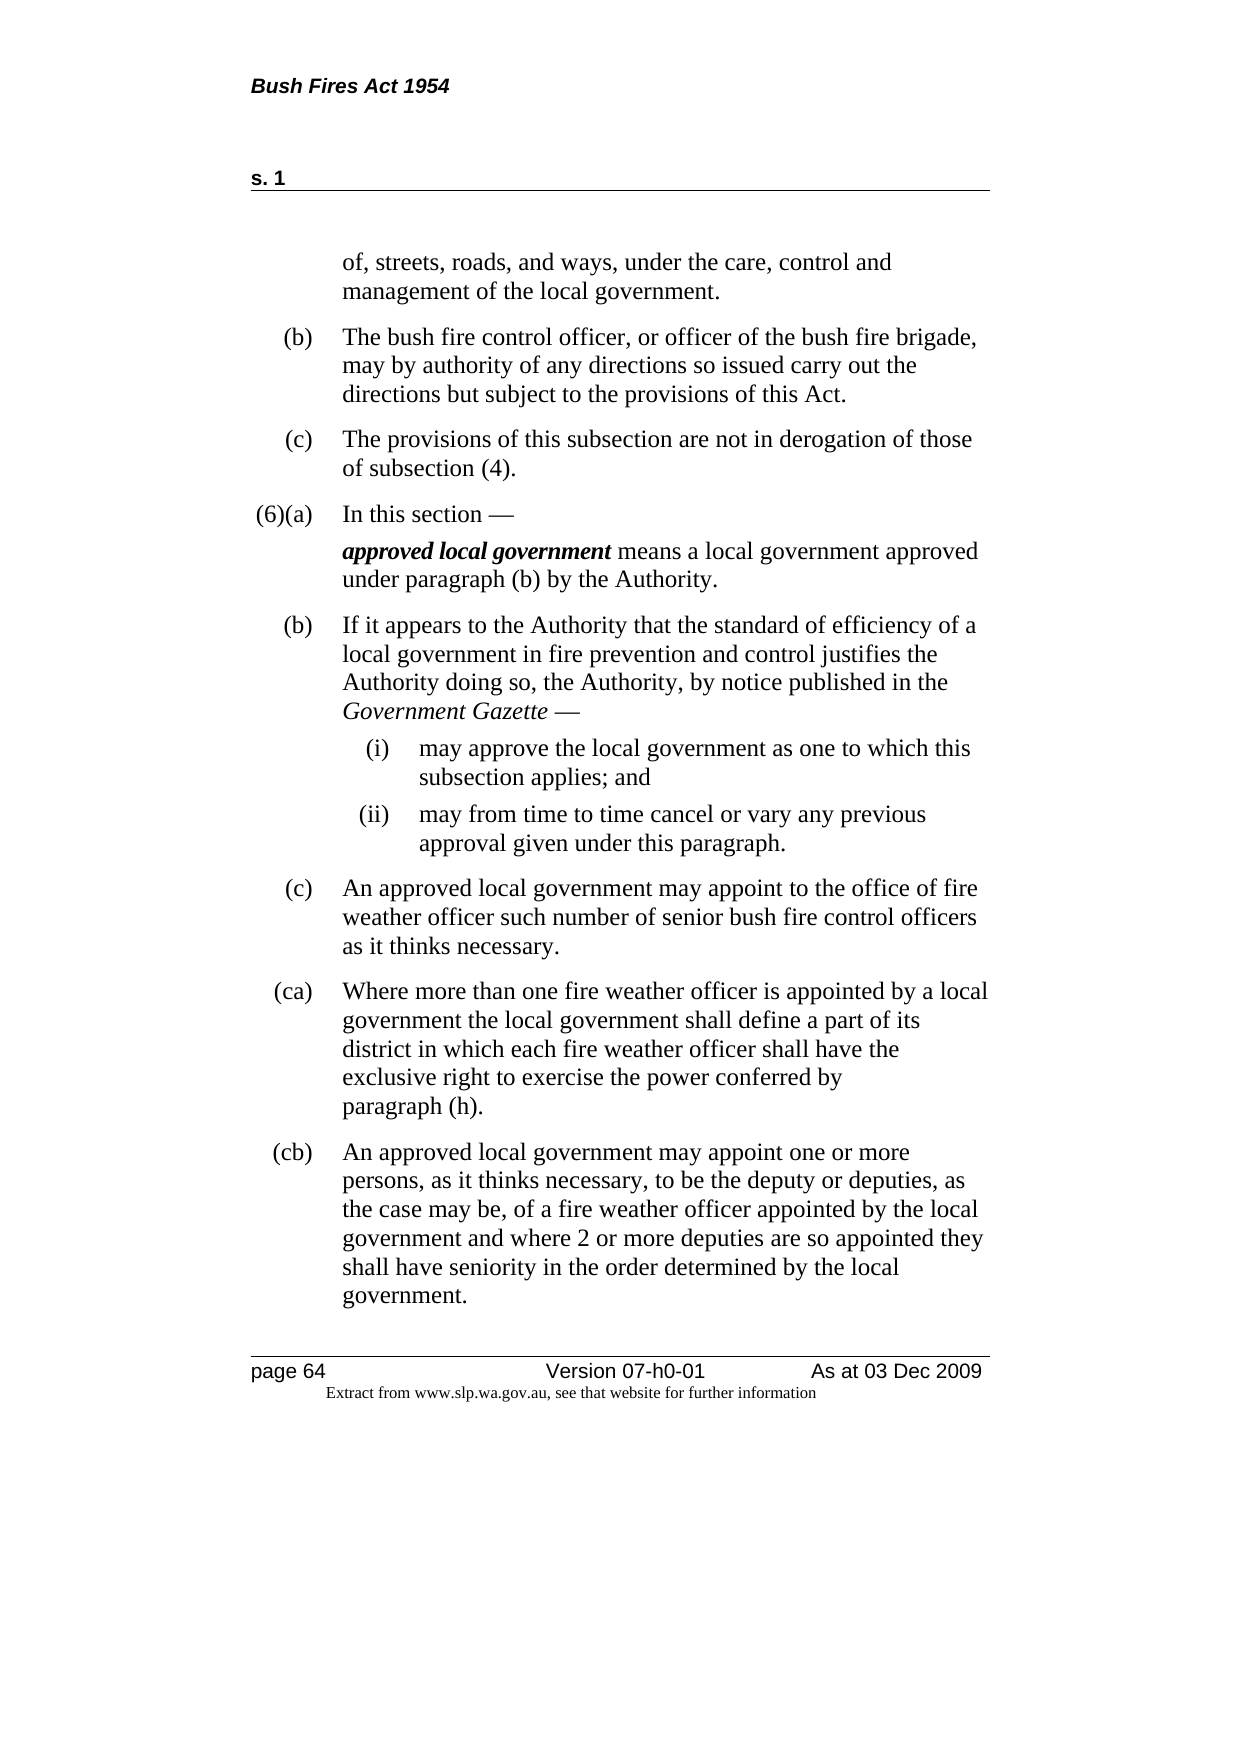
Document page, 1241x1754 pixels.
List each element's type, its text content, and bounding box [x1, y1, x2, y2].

text (i) may approve the local government as one to which this subsection applies; and [251, 733, 990, 791]
text (c) The provisions of this subsection are not in derogation of those of subsection (4). [251, 424, 990, 482]
text approved local government means a local government approved under paragraph (b) by the Authority. [251, 536, 990, 593]
text (cb) An approved local government may appoint one or more persons, as it thinks necessary, to be the deputy or deputies, as the case may be, of a fire weather officer appointed by the local government and where 2 or more deputies are so appointed they shall have seniority in the order determined by the local government. [251, 1137, 990, 1309]
text (ii) may from time to time cancel or vary any previous approval given under this paragraph. [251, 799, 990, 857]
text (b) The bush fire control officer, or officer of the bush fire brigade, may by authority of any directions so issued carry out the directions but subject to the provisions of this Act. [251, 322, 990, 408]
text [251, 247, 990, 305]
text (ca) Where more than one fire weather officer is appointed by a local government the local government shall define a part of its district in which each fire weather officer shall have the exclusive right to exercise the power conferred by paragraph (h). [251, 976, 990, 1120]
text (c) An approved local government may appoint to the office of fire weather officer such number of senior bush fire control officers as it thinks necessary. [251, 873, 990, 959]
text (6)(a) In this section — [251, 499, 990, 527]
text (b) If it appears to the Authority that the standard of efficiency of a local government in fire prevention and control justifies the Authority doing so, the Authority, by notice published in the Government Gazette — [251, 610, 990, 725]
